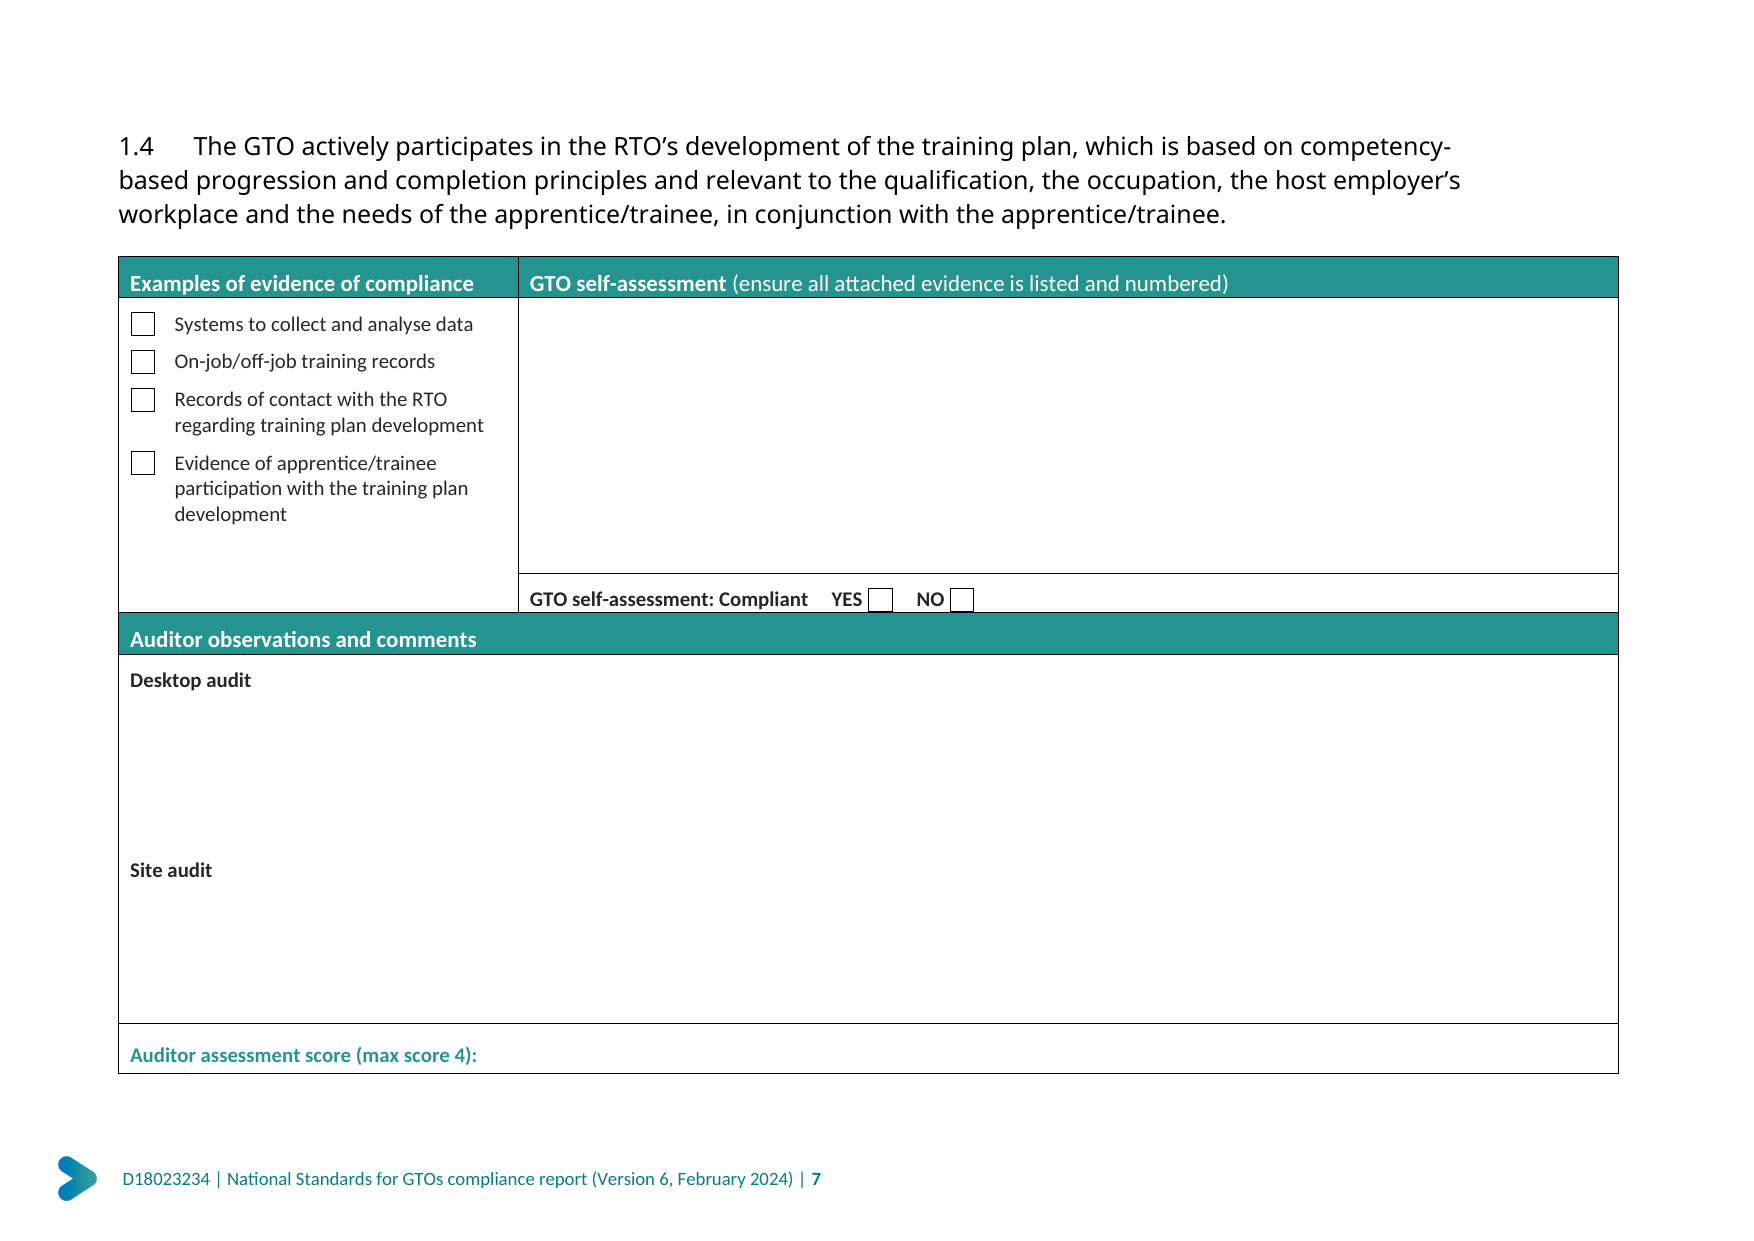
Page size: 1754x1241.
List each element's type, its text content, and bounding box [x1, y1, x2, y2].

table_header GTO self-assessment (ensure all attached evidence is listed and numbered) [519, 257, 1618, 297]
text 1.4 The GTO actively participates in the RTO’s development of the training plan, which is based on competency-based progression and completion principles and relevant to the qualification, the occupation, the host employer’s workplace and the needs of the apprentice/trainee, in conjunction with the apprentice/trainee. [118, 128, 1488, 231]
table_cell Systems to collect and analyse data On-job/off-job training records Records of contact with the RTO regarding training plan development Evidence of apprentice/trainee participation with the training plan development [119, 298, 518, 612]
table_cell GTO self-assessment: Compliant YES NO [519, 574, 1618, 612]
table_cell [519, 298, 1618, 573]
picture [2, 1102, 1247, 1241]
table_cell Auditor observations and comments [119, 613, 1618, 654]
table_cell Auditor assessment score (max score 4): [119, 1024, 1618, 1073]
table_cell Desktop audit Site audit [119, 655, 1618, 1023]
table_header Examples of evidence of compliance [119, 257, 518, 297]
